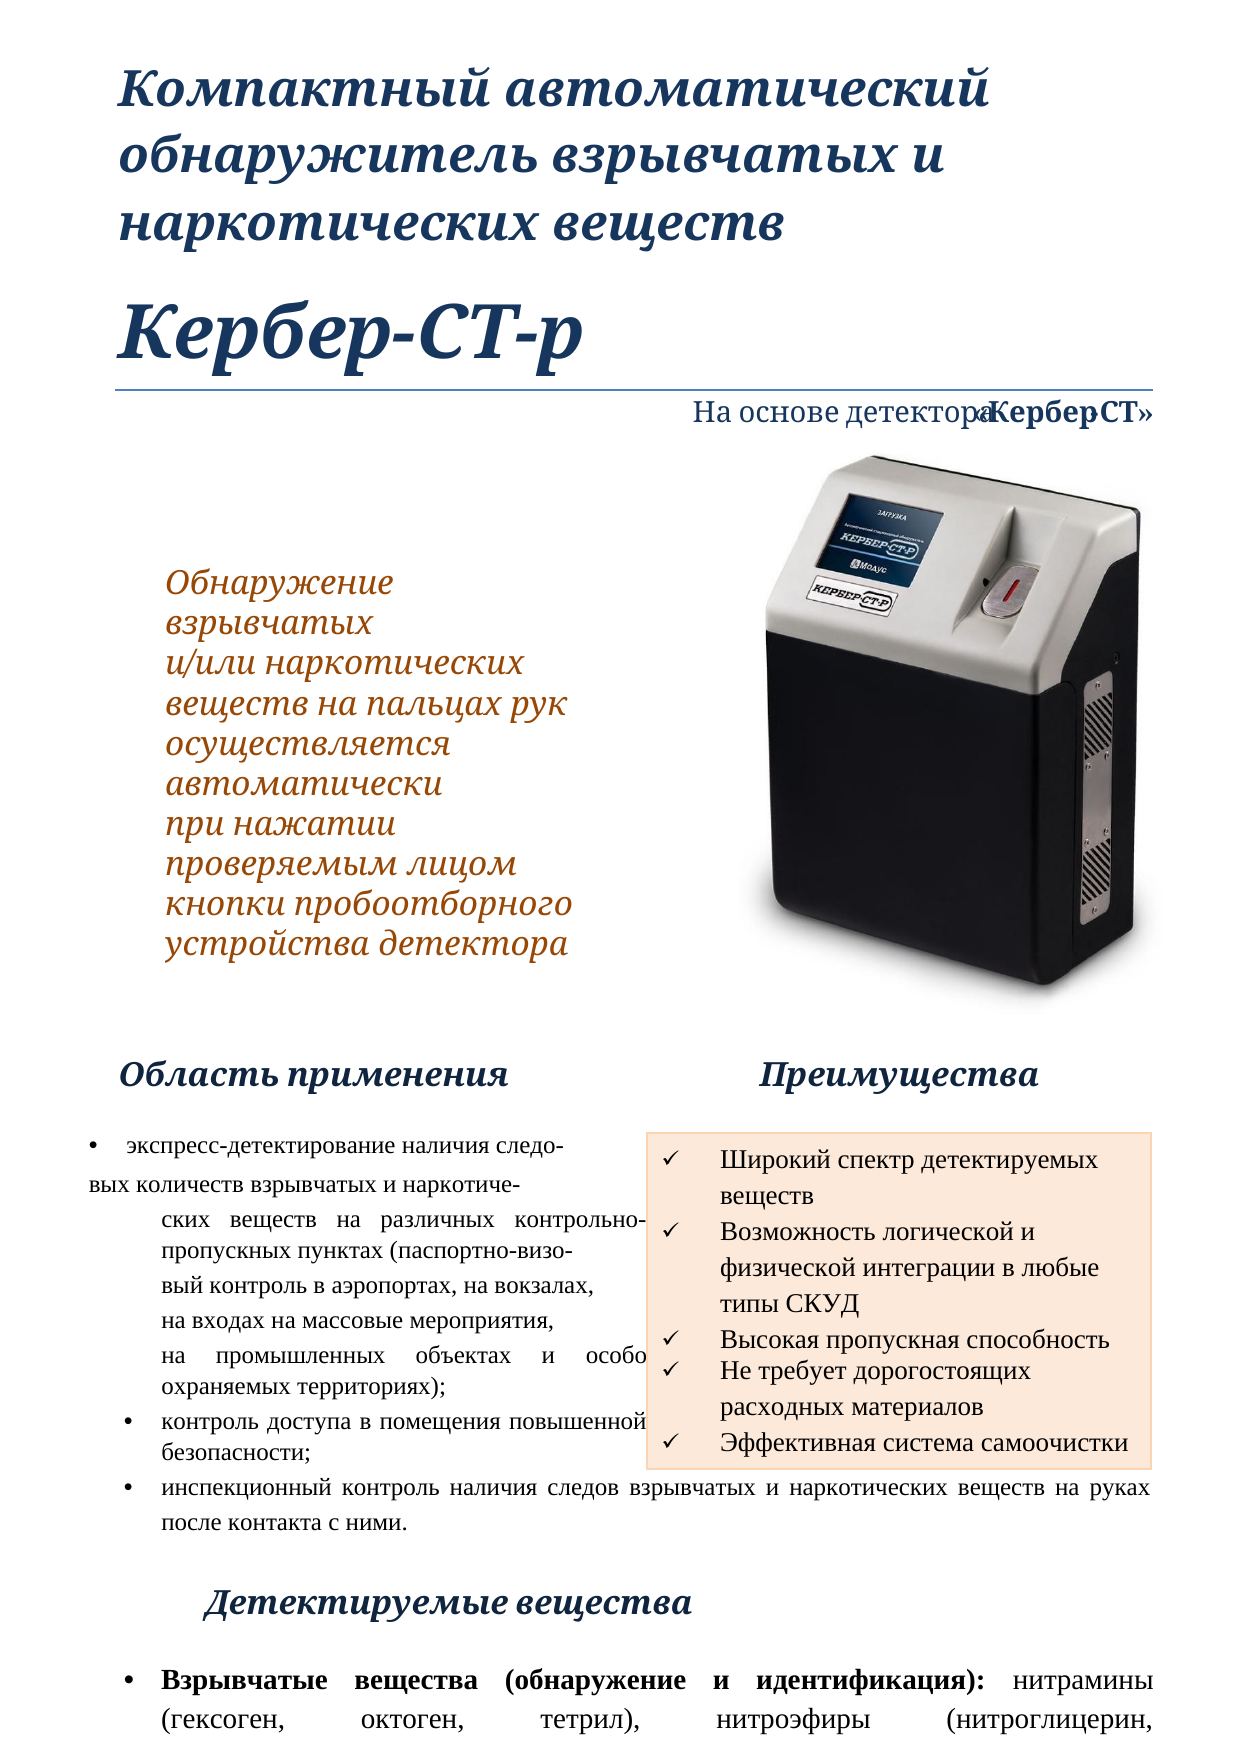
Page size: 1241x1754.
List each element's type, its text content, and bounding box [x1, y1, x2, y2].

subtitle Детектируемые вещества [205, 1584, 1152, 1623]
picture [645, 424, 1179, 1026]
text вых количеств взрывчатых и наркотиче- [88, 1169, 646, 1198]
subtitle Кербер-СТ-р [118, 279, 1152, 381]
list контроль доступа в помещения повышенной безопасности; [123, 1406, 646, 1466]
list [123, 1662, 1153, 1735]
list экспресс-детектирование наличия следо- [88, 1118, 1152, 1162]
text вый контроль в аэропортах, на вокзалах, [161, 1270, 646, 1299]
text ских веществ на различных контрольно-пропускных пунктах (паспортно-визо- [161, 1204, 646, 1264]
text Компактный автоматический обнаружитель взрывчатых и наркотических веществ [118, 52, 1122, 255]
list инспекционный контроль наличия следов взрывчатых и наркотических веществ на руках после контакта с ними. [123, 1472, 1152, 1536]
text на промышленных объектах и особо охраняемых территориях); [161, 1341, 646, 1400]
table_header Широкий спектр детектируемых веществ Возможность логической и физической интеграции в любые типы СКУД Высокая пропускная способность Не требует дорогостоящих расходных материалов Эффективная система самоочистки [648, 1134, 1150, 1468]
text на входах на массовые мероприятия, [161, 1305, 646, 1334]
